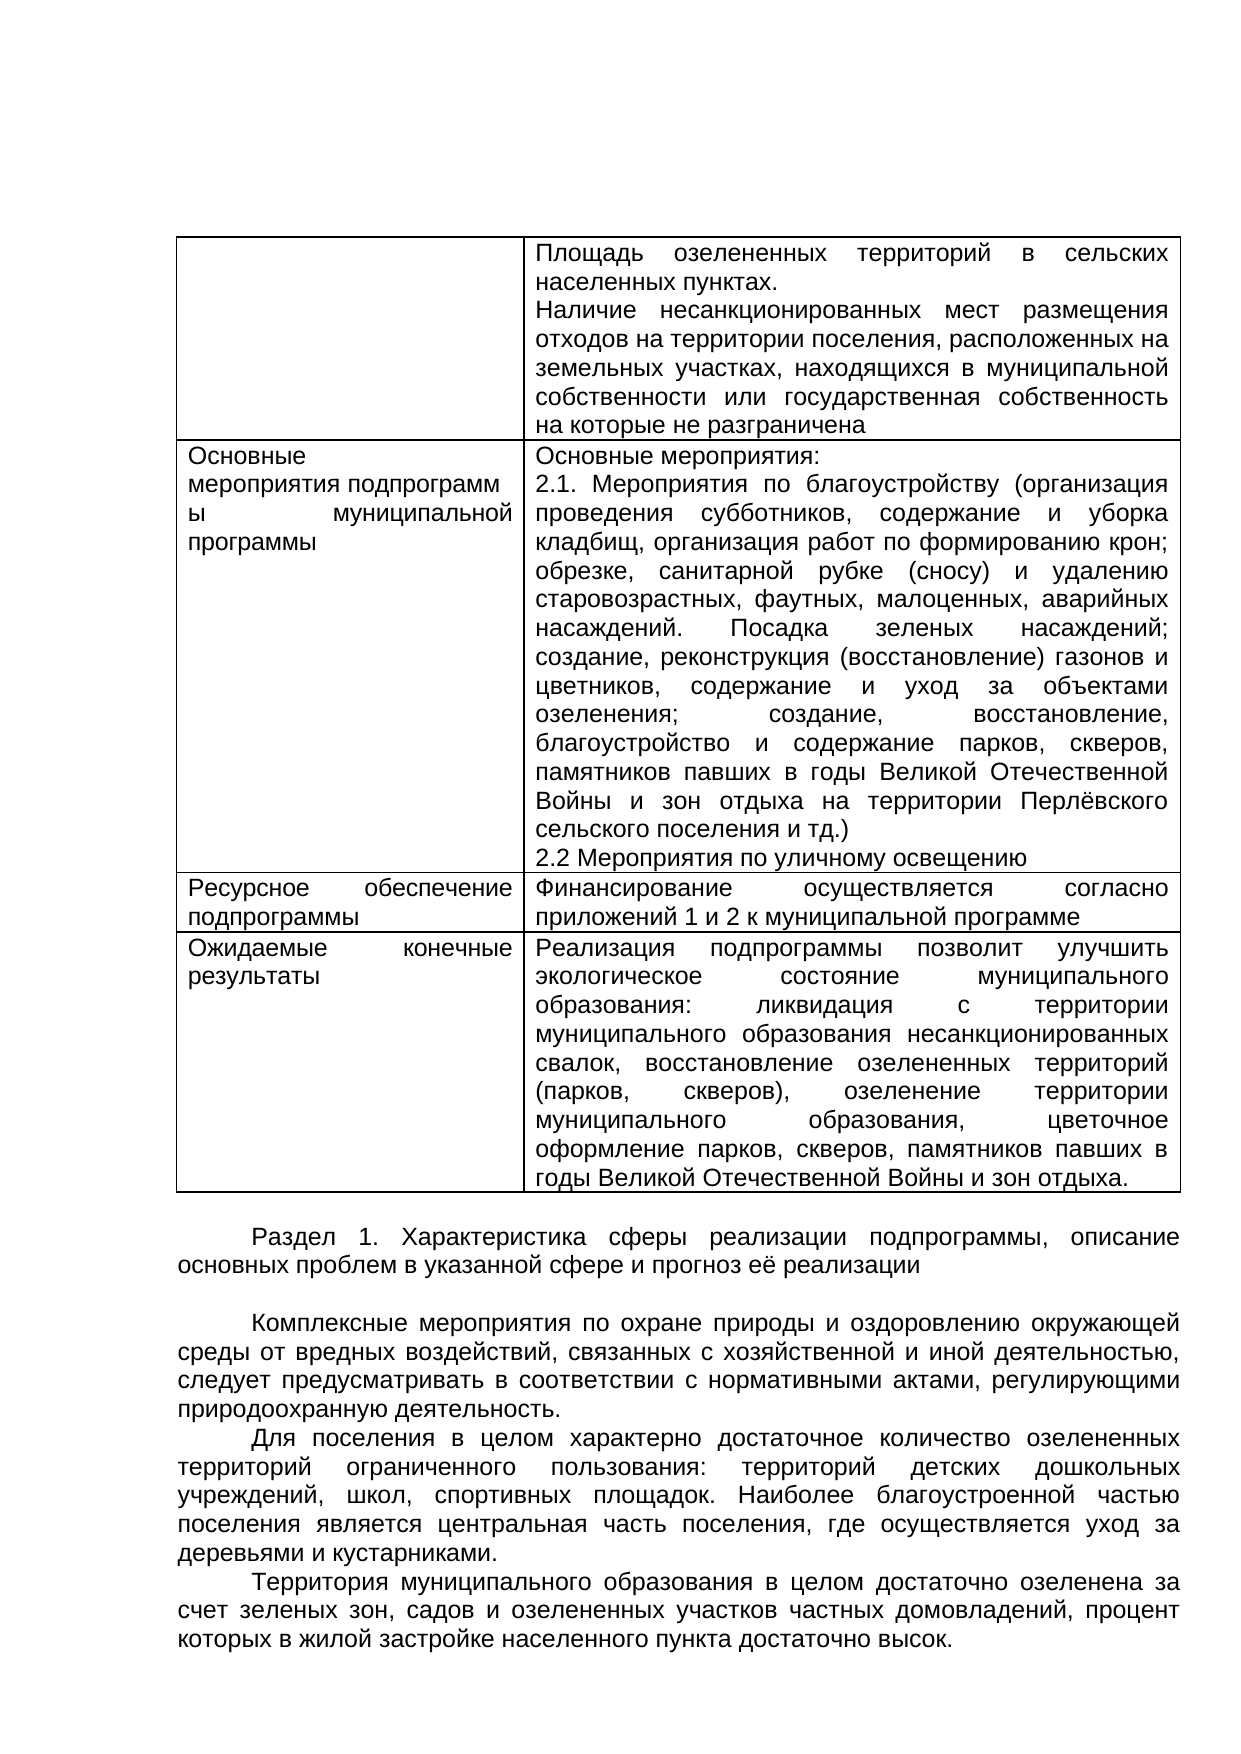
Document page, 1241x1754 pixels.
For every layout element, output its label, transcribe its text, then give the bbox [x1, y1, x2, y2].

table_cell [177, 238, 523, 439]
text Комплексные мероприятия по охране природы и оздоровлению окружающей среды от вредных воздействий, связанных с хозяйственной и иной деятельностью, следует предусматривать в соответствии с нормативными актами, регулирующими природоохранную деятельность. [177, 1308, 1181, 1423]
table_cell Финансирование осуществляется согласно приложений 1 и 2 к муниципальной программе [525, 873, 1180, 931]
table_cell Основные мероприятия подпрограммы муниципальной программы [177, 441, 523, 872]
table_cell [525, 238, 1180, 439]
table_cell Основные мероприятия: 2.1. Мероприятия по благоустройству (организация проведения субботников, содержание и уборка кладбищ, организация работ по формированию крон; обрезке, санитарной рубке (сносу) и удалению старовозрастных, фаутных, малоценных, аварийных насаждений. Посадка зеленых насаждений; создание, реконструкция (восстановление) газонов и цветников, содержание и уход за объектами озеленения; создание, восстановление, благоустройство и содержание парков, скверов, памятников павших в годы Великой Отечественной Войны и зон отдыха на территории Перлёвского сельского поселения и тд.) 2.2 Мероприятия по уличному освещению [525, 441, 1180, 872]
text Раздел 1. Характеристика сферы реализации подпрограммы, описание основных проблем в указанной сфере и прогноз её реализации [177, 1222, 1181, 1279]
table_cell Ожидаемые конечные результаты [177, 933, 523, 1191]
text Территория муниципального образования в целом достаточно озеленена за счет зеленых зон, садов и озелененных участков частных домовладений, процент которых в жилой застройке населенного пункта достаточно высок. [177, 1567, 1181, 1653]
table_cell Реализация подпрограммы позволит улучшить экологическое состояние муниципального образования: ликвидация с территории муниципального образования несанкционированных свалок, восстановление озелененных территорий (парков, скверов), озеленение территории муниципального образования, цветочное оформление парков, скверов, памятников павших в годы Великой Отечественной Войны и зон отдыха. [525, 933, 1180, 1191]
text Для поселения в целом характерно достаточное количество озелененных территорий ограниченного пользования: территорий детских дошкольных учреждений, школ, спортивных площадок. Наиболее благоустроенной частью поселения является центральная часть поселения, где осуществляется уход за деревьями и кустарниками. [177, 1423, 1181, 1567]
table_cell Ресурсное обеспечение подпрограммы [177, 873, 523, 931]
